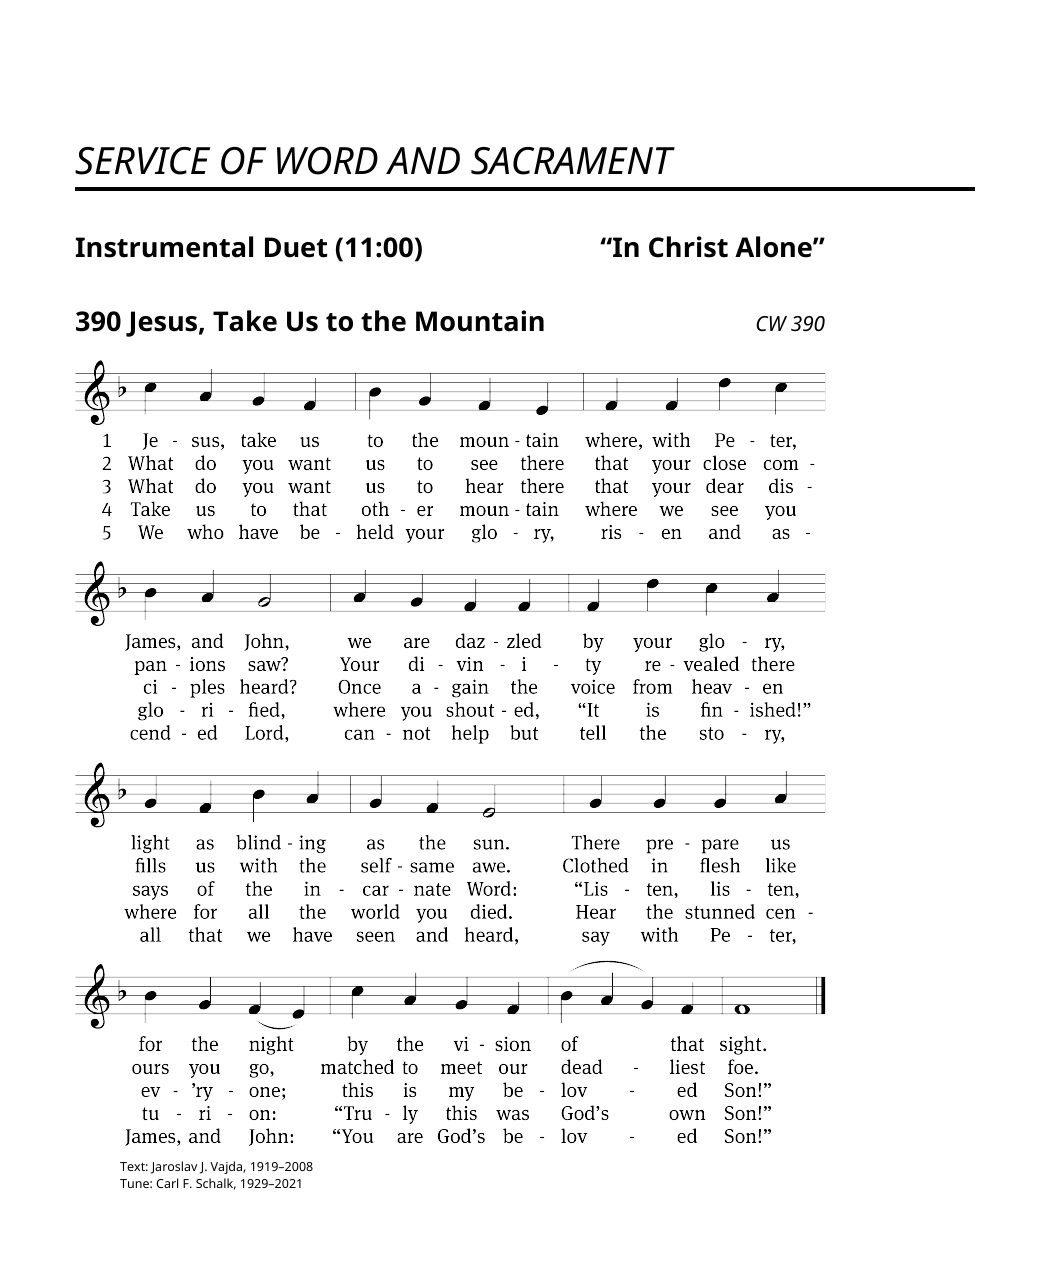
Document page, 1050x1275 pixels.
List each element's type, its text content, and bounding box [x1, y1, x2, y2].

picture [75, 360, 826, 1146]
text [120, 1158, 975, 1192]
text 390 Jesus, Take Us to the Mountain CW 390 [75, 302, 975, 339]
title SERVICE OF WORD AND SACRAMENT [75, 134, 975, 187]
text Instrumental Duet (11:00) “In Christ Alone” [75, 228, 975, 265]
